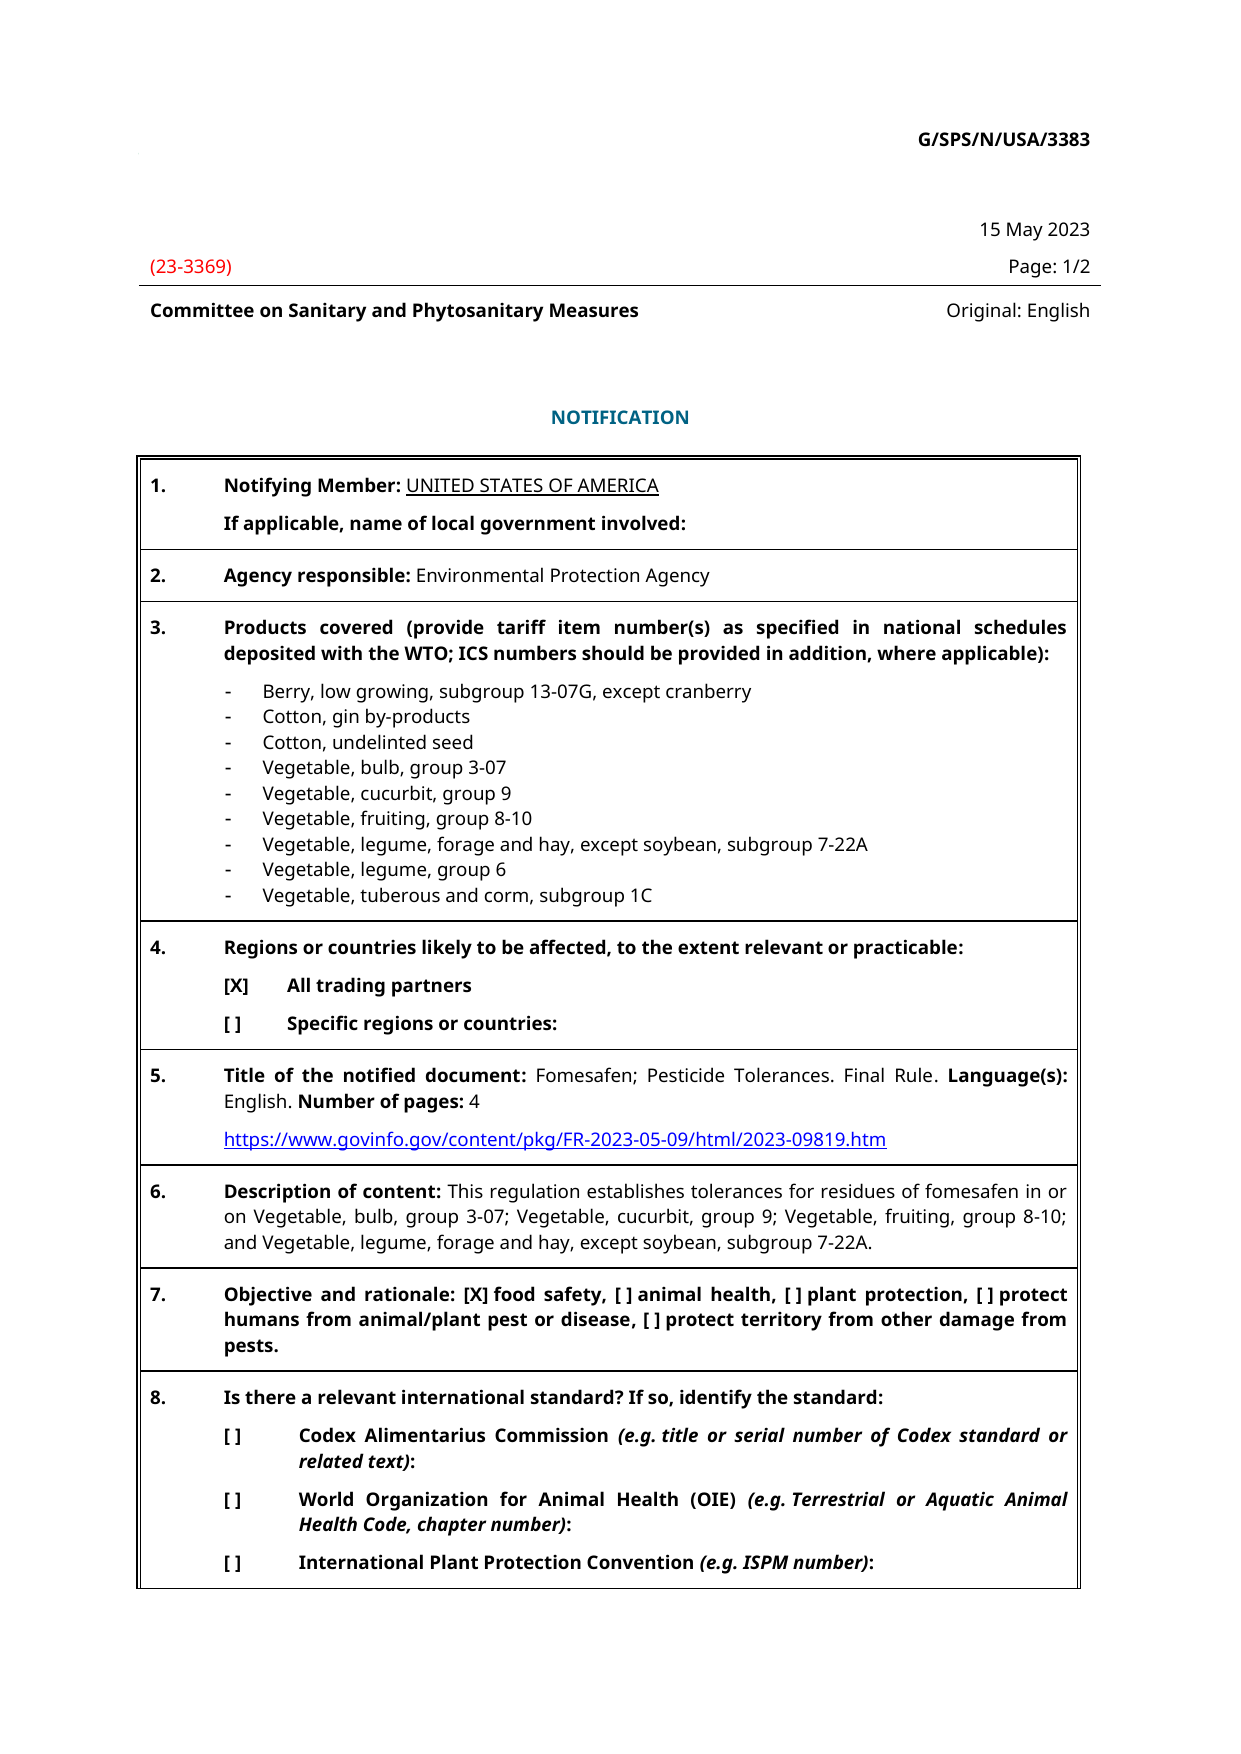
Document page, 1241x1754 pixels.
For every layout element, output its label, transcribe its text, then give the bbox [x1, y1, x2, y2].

table_cell Regions or countries likely to be affected, to the extent relevant or practicable: [X] All trading partners [ ] Specific regions or countries: [212, 922, 1077, 1048]
table_cell Title of the notified document: Fomesafen; Pesticide Tolerances. Final Rule. Language(s): English. Number of pages: 4 https://www.govinfo.gov/content/pkg/FR-2023-05-09/html/2023-09819.htm [212, 1050, 1077, 1164]
table_cell 6. [141, 1166, 212, 1267]
table_cell 5. [141, 1050, 212, 1164]
table_header Notifying Member: UNITED STATES OF AMERICA If applicable, name of local government involved: [212, 460, 1077, 548]
table_header 1. [141, 460, 212, 548]
table_cell Objective and rationale: [X] food safety, [ ] animal health, [ ] plant protection, [ ] protect humans from animal/plant pest or disease, [ ] protect territory from other damage from pests. [212, 1269, 1077, 1370]
table_cell 8. [141, 1372, 212, 1587]
table_cell Products covered (provide tariff item number(s) as specified in national schedules deposited with the WTO; ICS numbers should be provided in addition, where applicable): Berry, low growing, subgroup 13-07G, except cranberry Cotton, gin by-products Cotton, undelinted seed Vegetable, bulb, group 3-07 Vegetable, cucurbit, group 9 Vegetable, fruiting, group 8-10 Vegetable, legume, forage and hay, except soybean, subgroup 7-22A Vegetable, legume, group 6 Vegetable, tuberous and corm, subgroup 1C [212, 602, 1077, 920]
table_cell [212, 1372, 1077, 1587]
table_cell 7. [141, 1269, 212, 1370]
title NOTIFICATION [150, 405, 1090, 430]
table_cell Agency responsible: Environmental Protection Agency [212, 550, 1077, 601]
table_cell Description of content: This regulation establishes tolerances for residues of fomesafen in or on Vegetable, bulb, group 3-07; Vegetable, cucurbit, group 9; Vegetable, fruiting, group 8-10; and Vegetable, legume, forage and hay, except soybean, subgroup 7-22A. [212, 1166, 1077, 1267]
table_cell 4. [141, 922, 212, 1048]
table_cell 2. [141, 550, 212, 601]
table_cell 3. [141, 602, 212, 920]
